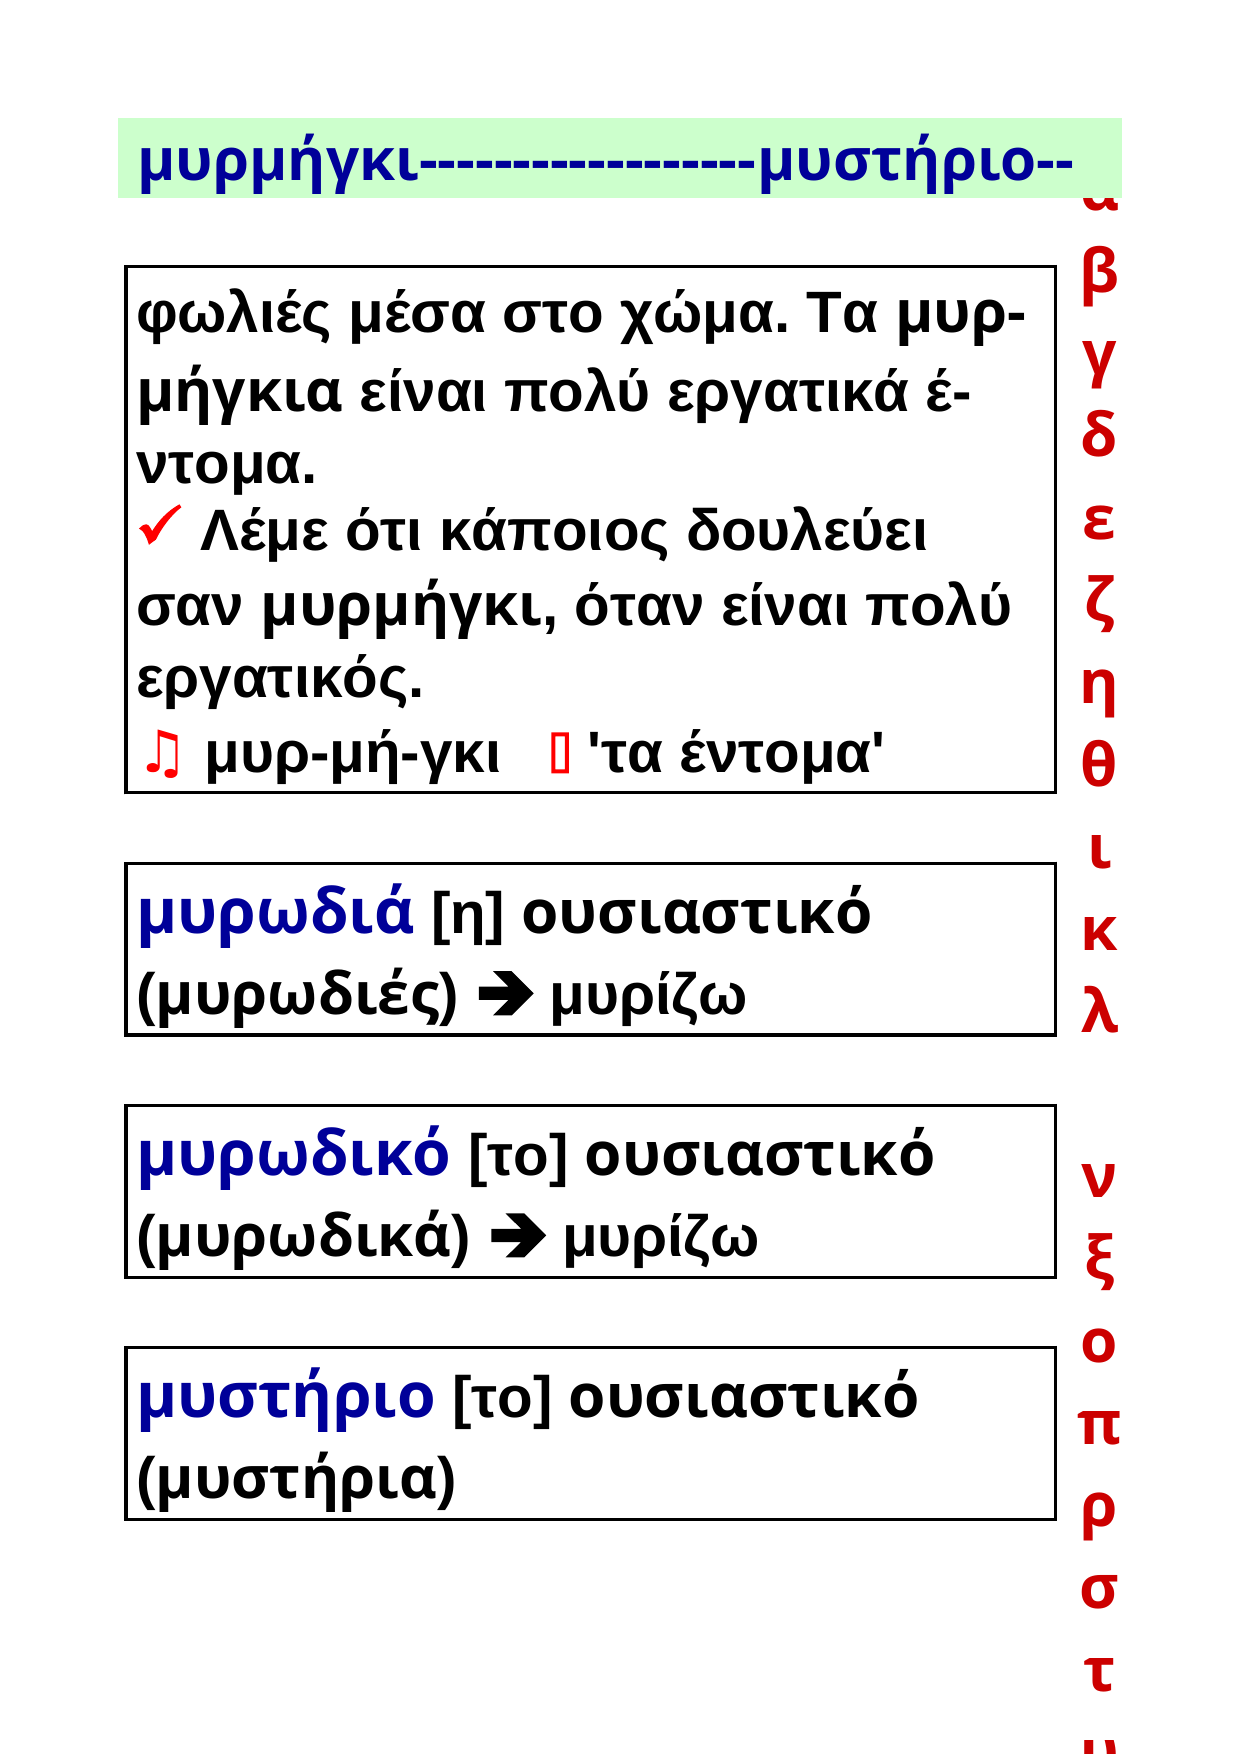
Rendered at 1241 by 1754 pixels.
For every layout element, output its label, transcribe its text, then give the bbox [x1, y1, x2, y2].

text (μυρωδιές) μυρίζω [128, 947, 1054, 1033]
text μυρμήγκι μυστήριο [118, 118, 1122, 198]
text (μυρωδικά) μυρίζω [128, 1189, 1054, 1276]
text Λέμε ότι κάποιος δουλεύει σαν μυρμήγκι, όταν είναι πολύ εργατικός. [128, 491, 1054, 704]
text μυρωδιά [η] ουσιαστικό [128, 865, 1054, 947]
text μυρωδικό [το] ουσιαστικό [128, 1107, 1054, 1189]
text φωλιές μέσα στο χώμα. Τα μυρ-μήγκια είναι πολύ εργατικά έ-ντομα. [128, 268, 1054, 491]
text ♫ μυρ-μή-γκι 'τα έντομα' [128, 704, 1054, 791]
text μυστήριο [το] ουσιαστικό (μυστήρια) [128, 1349, 1054, 1518]
